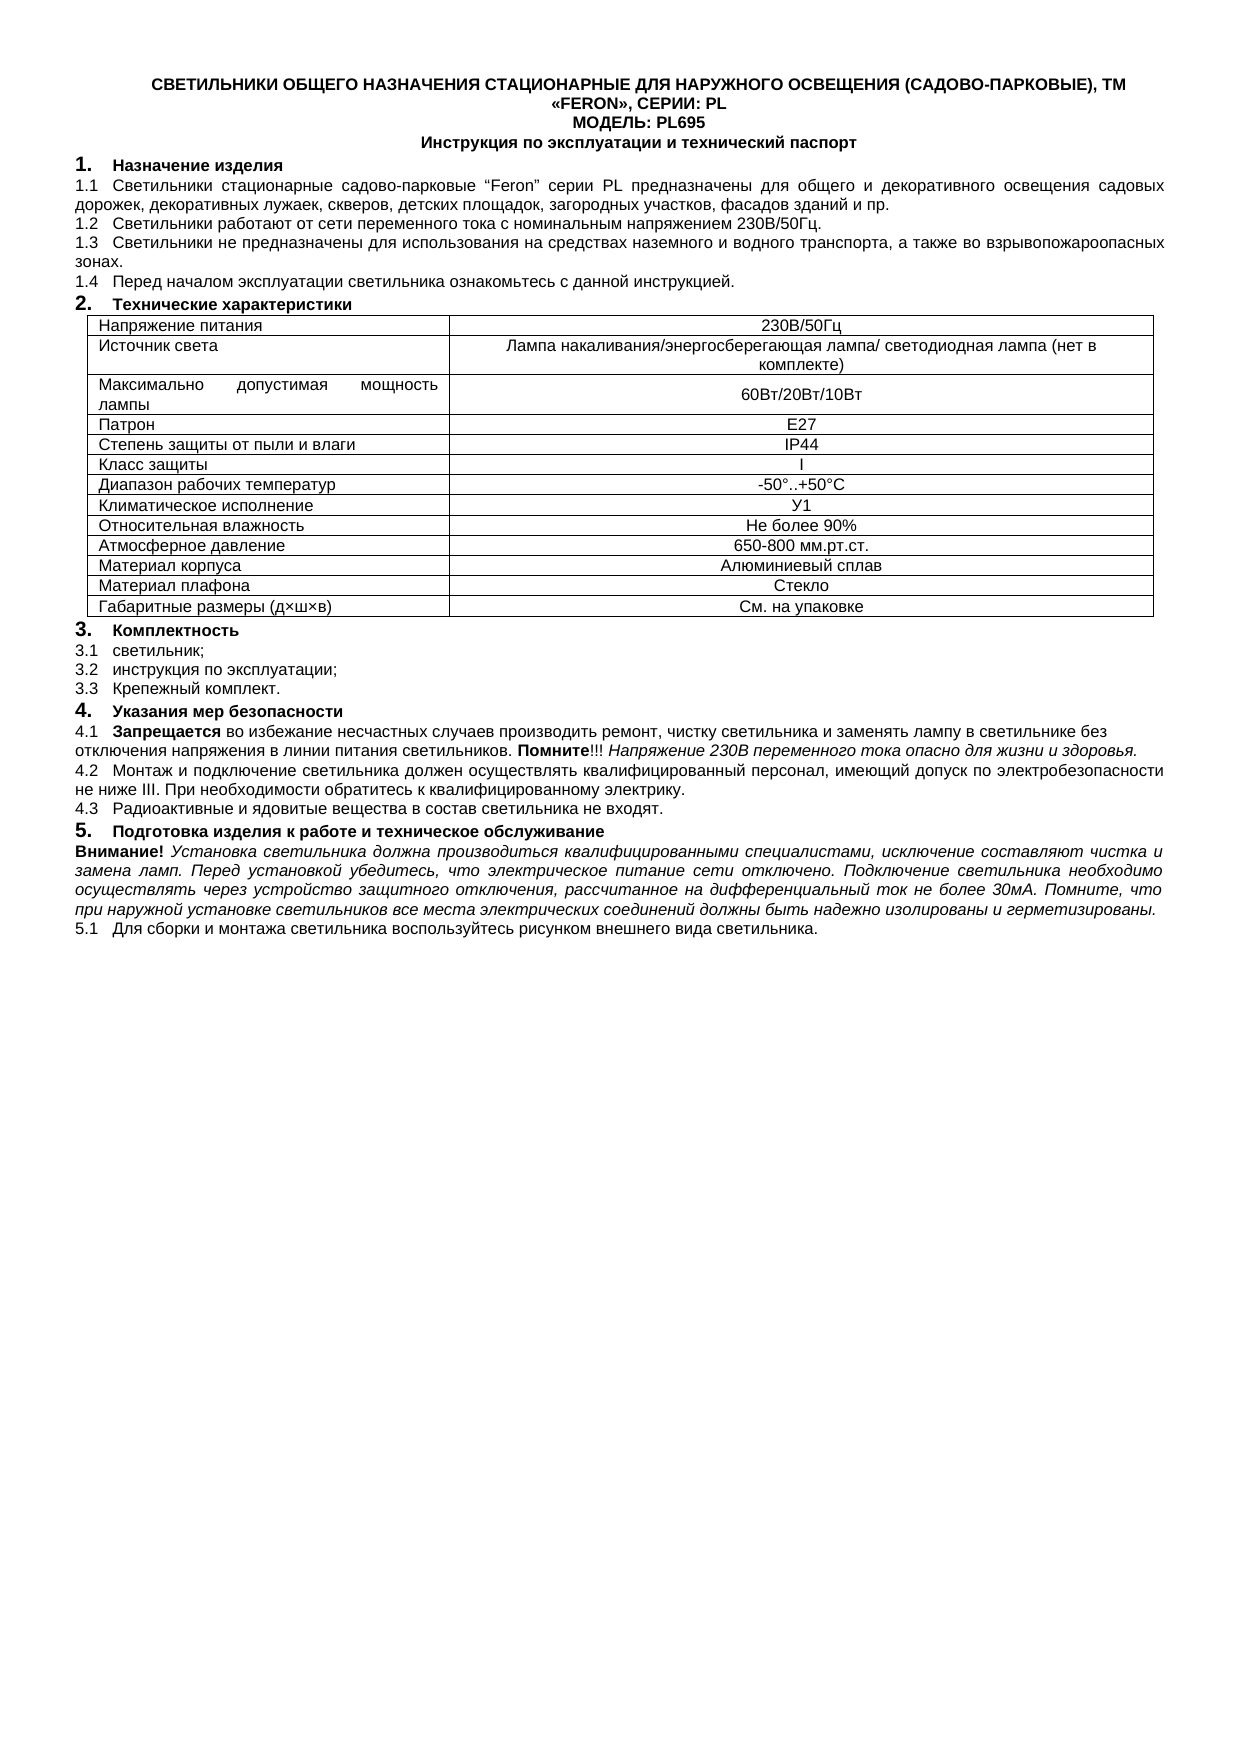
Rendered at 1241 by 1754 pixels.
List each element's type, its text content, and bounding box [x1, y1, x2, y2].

table_cell Климатическое исполнение [88, 495, 449, 514]
table_cell 60Вт/20Вт/10Вт [450, 375, 1153, 413]
table_cell Е27 [450, 415, 1153, 434]
table_header Напряжение питания [88, 316, 449, 335]
table_cell У1 [450, 495, 1153, 514]
table_cell См. на упаковке [450, 596, 1153, 616]
text СВЕТИЛЬНИКИ ОБЩЕГО НАЗНАЧЕНИЯ СТАЦИОНАРНЫЕ ДЛЯ НАРУЖНОГО ОСВЕЩЕНИЯ (САДОВО-ПАРКОВЫЕ), ТМ «FERON», СЕРИИ: PL [112, 75, 1165, 113]
list Светильники стационарные садово-парковые “Feron” серии PL предназначены для общего и декоративного освещения садовых дорожек, декоративных лужаек, скверов, детских площадок, загородных участков, фасадов зданий и пр. [75, 176, 1165, 214]
table_cell Материал плафона [88, 576, 449, 595]
list Указания мер безопасности [75, 698, 1165, 722]
table_cell Класс защиты [88, 455, 449, 474]
text МОДЕЛь: PL695 [112, 113, 1165, 132]
table_cell Степень защиты от пыли и влаги [88, 435, 449, 454]
table_cell Максимально допустимая мощность лампы [88, 375, 449, 413]
list Запрещается во избежание несчастных случаев производить ремонт, чистку светильника и заменять лампу в светильнике без отключения напряжения в линии питания светильников. Помните!!! Напряжение 230В переменного тока опасно для жизни и здоровья. [75, 722, 1165, 760]
table_cell Алюминиевый сплав [450, 556, 1153, 575]
table_cell Стекло [450, 576, 1153, 595]
table_cell Лампа накаливания/энергосберегающая лампа/ светодиодная лампа (нет в комплекте) [450, 336, 1153, 374]
list Для сборки и монтажа светильника воспользуйтесь рисунком внешнего вида светильника. [75, 918, 1165, 938]
list Комплектность [75, 617, 1165, 641]
list Подготовка изделия к работе и техническое обслуживание [75, 818, 1165, 842]
table_cell I [450, 455, 1153, 474]
table_cell Не более 90% [450, 516, 1153, 535]
table_cell IP44 [450, 435, 1153, 454]
table_cell -50°..+50°С [450, 475, 1153, 494]
list Светильники не предназначены для использования на средствах наземного и водного транспорта, а также во взрывопожароопасных зонах. [75, 233, 1165, 271]
list инструкция по эксплуатации; [75, 660, 1165, 679]
list Технические характеристики [75, 291, 1165, 314]
list Светильники работают от сети переменного тока с номинальным напряжением 230В/50Гц. [75, 214, 1165, 233]
list светильник; [75, 641, 1165, 660]
table_cell Материал корпуса [88, 556, 449, 575]
table_cell Патрон [88, 415, 449, 434]
list Крепежный комплект. [75, 679, 1165, 698]
table_header 230В/50Гц [450, 316, 1153, 335]
table_cell 650-800 мм.рт.ст. [450, 536, 1153, 555]
table_cell Относительная влажность [88, 516, 449, 535]
list Радиоактивные и ядовитые вещества в состав светильника не входят. [75, 799, 1165, 818]
table_cell Диапазон рабочих температур [88, 475, 449, 494]
list Монтаж и подключение светильника должен осуществлять квалифицированный персонал, имеющий допуск по электробезопасности не ниже III. При необходимости обратитесь к квалифицированному электрику. [75, 760, 1165, 799]
text Внимание! Установка светильника должна производиться квалифицированными специалистами, исключение составляют чистка и замена ламп. Перед установкой убедитесь, что электрическое питание сети отключено. Подключение светильника необходимо осуществлять через устройство защитного отключения, рассчитанное на дифференциальный ток не более 30мА. Помните, что при наружной установке светильников все места электрических соединений должны быть надежно изолированы и герметизированы. [75, 842, 1165, 918]
text Инструкция по эксплуатации и технический паспорт [112, 132, 1165, 152]
list Перед началом эксплуатации светильника ознакомьтесь с данной инструкцией. [75, 271, 1165, 291]
table_cell Габаритные размеры (д×ш×в) [88, 596, 449, 616]
table_cell Источник света [88, 336, 449, 374]
table_cell Атмосферное давление [88, 536, 449, 555]
list Назначение изделия [75, 152, 1165, 176]
